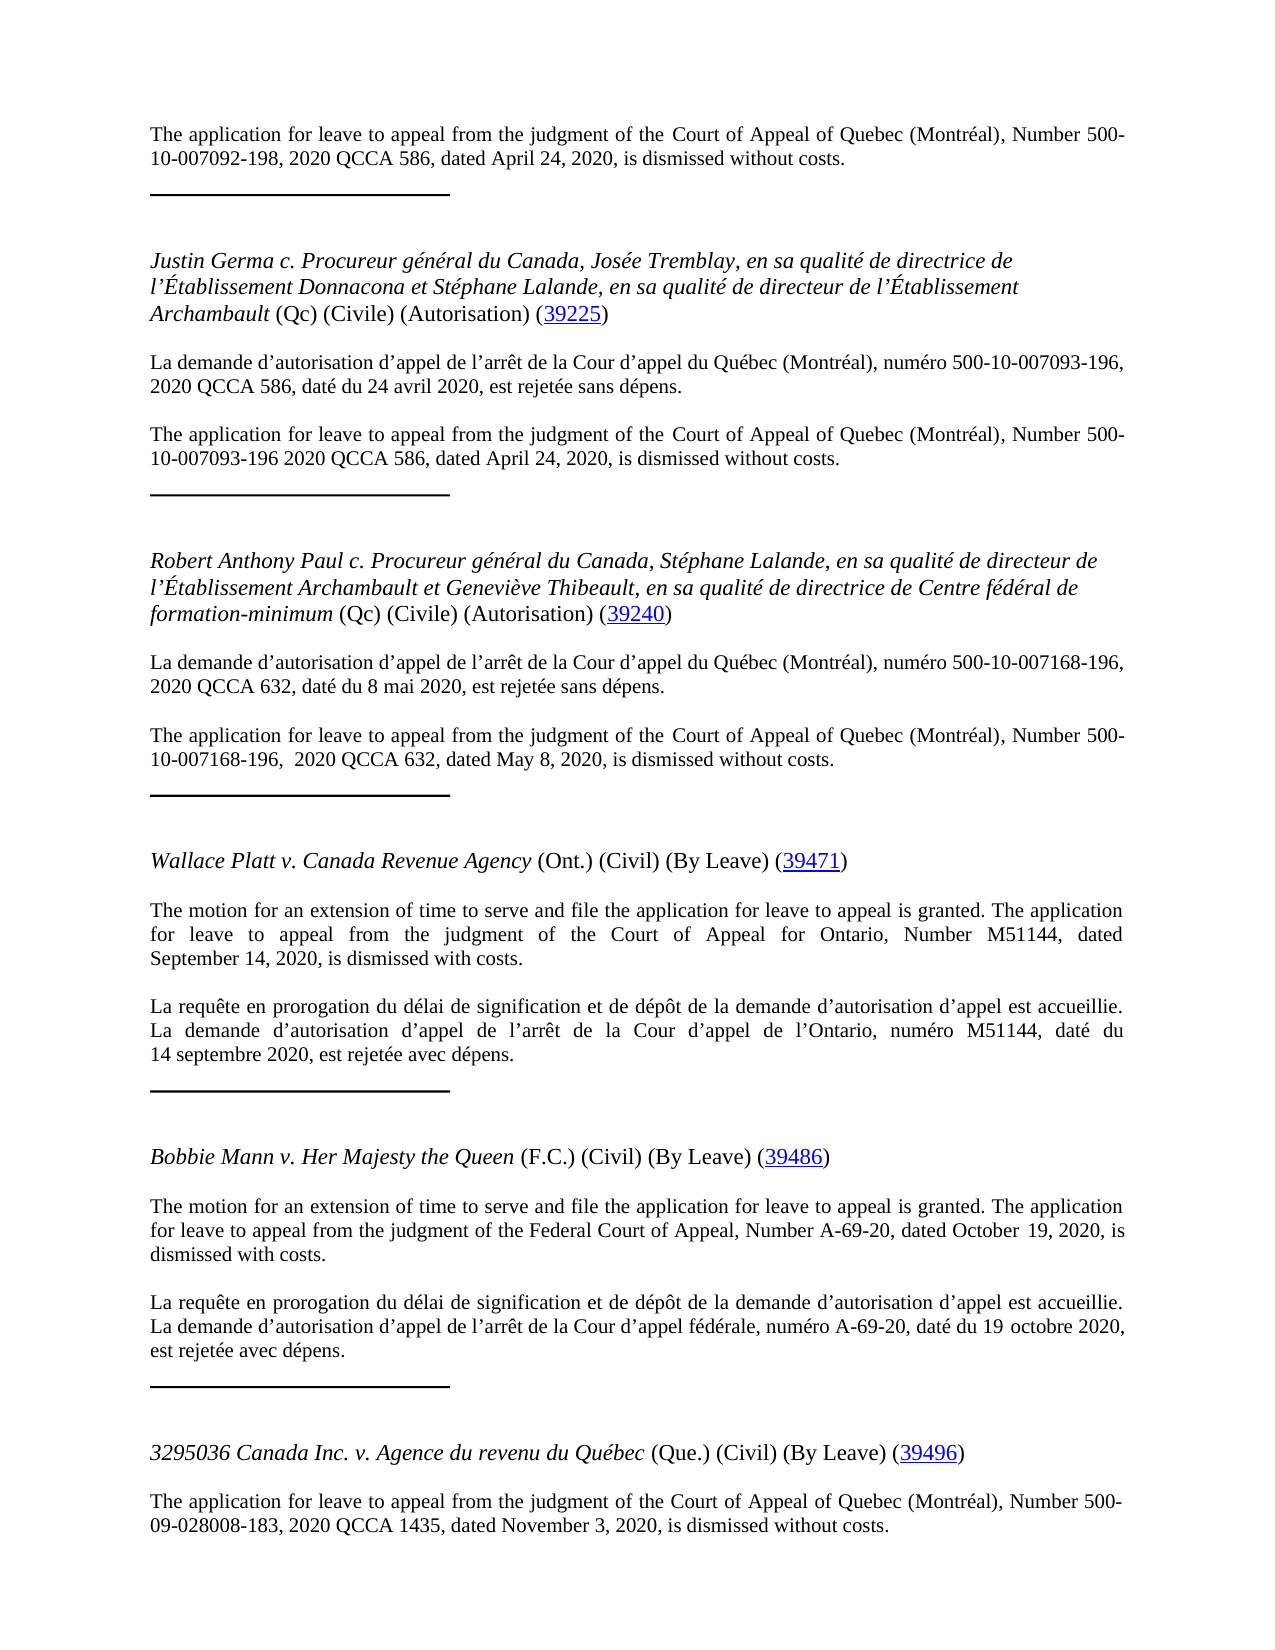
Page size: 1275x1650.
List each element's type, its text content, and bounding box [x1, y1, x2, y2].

text La requête en prorogation du délai de signification et de dépôt de la demande d’autorisation d’appel est accueillie. La demande d’autorisation d’appel de l’arrêt de la Cour d’appel de l’Ontario, numéro M51144, daté du 14 septembre 2020, est rejetée avec dépens. [150, 994, 1125, 1066]
text Justin Germa c. Procureur général du Canada, Josée Tremblay, en sa qualité de directrice de l’Établissement Donnacona et Stéphane Lalande, en sa qualité de directeur de l’Établissement Archambault (Qc) (Civile) (Autorisation) (39225) [150, 247, 1125, 326]
text The motion for an extension of time to serve and file the application for leave to appeal is granted. The application for leave to appeal from the judgment of the Court of Appeal for Ontario, Number M51144, dated September 14, 2020, is dismissed with costs. [150, 898, 1125, 970]
text Bobbie Mann v. Her Majesty the Queen (F.C.) (Civil) (By Leave) (39486) [150, 1143, 1125, 1169]
text The motion for an extension of time to serve and file the application for leave to appeal is granted. The application for leave to appeal from the judgment of the Federal Court of Appeal, Number A-69-20, dated October 19, 2020, is dismissed with costs. [150, 1194, 1125, 1266]
text Robert Anthony Paul c. Procureur général du Canada, Stéphane Lalande, en sa qualité de directeur de l’Établissement Archambault et Geneviève Thibeault, en sa qualité de directrice de Centre fédéral de formation-minimum (Qc) (Civile) (Autorisation) (39240) [150, 547, 1125, 626]
text The application for leave to appeal from the judgment of the Court of Appeal of Quebec (Montréal), Number 500-10-007168-196, 2020 QCCA 632, dated May 8, 2020, is dismissed without costs. [150, 722, 1125, 771]
text La requête en prorogation du délai de signification et de dépôt de la demande d’autorisation d’appel est accueillie. La demande d’autorisation d’appel de l’arrêt de la Cour d’appel fédérale, numéro A-69-20, daté du 19 octobre 2020, est rejetée avec dépens. [150, 1290, 1125, 1362]
text The application for leave to appeal from the judgment of the Court of Appeal of Quebec (Montréal), Number 500-09-028008-183, 2020 QCCA 1435, dated November 3, 2020, is dismissed without costs. [150, 1489, 1125, 1537]
text La demande d’autorisation d’appel de l’arrêt de la Cour d’appel du Québec (Montréal), numéro 500-10-007093-196, 2020 QCCA 586, daté du 24 avril 2020, est rejetée sans dépens. [150, 350, 1125, 398]
text 3295036 Canada Inc. v. Agence du revenu du Québec (Que.) (Civil) (By Leave) (39496) [150, 1439, 1125, 1465]
text The application for leave to appeal from the judgment of the Court of Appeal of Quebec (Montréal), Number 500-10-007093-196 2020 QCCA 586, dated April 24, 2020, is dismissed without costs. [150, 422, 1125, 470]
text La demande d’autorisation d’appel de l’arrêt de la Cour d’appel du Québec (Montréal), numéro 500-10-007168-196, 2020 QCCA 632, daté du 8 mai 2020, est rejetée sans dépens. [150, 650, 1125, 698]
text The application for leave to appeal from the judgment of the Court of Appeal of Quebec (Montréal), Number 500-10-007092-198, 2020 QCCA 586, dated April 24, 2020, is dismissed without costs. [150, 122, 1125, 170]
text Wallace Platt v. Canada Revenue Agency (Ont.) (Civil) (By Leave) (39471) [150, 847, 1125, 874]
